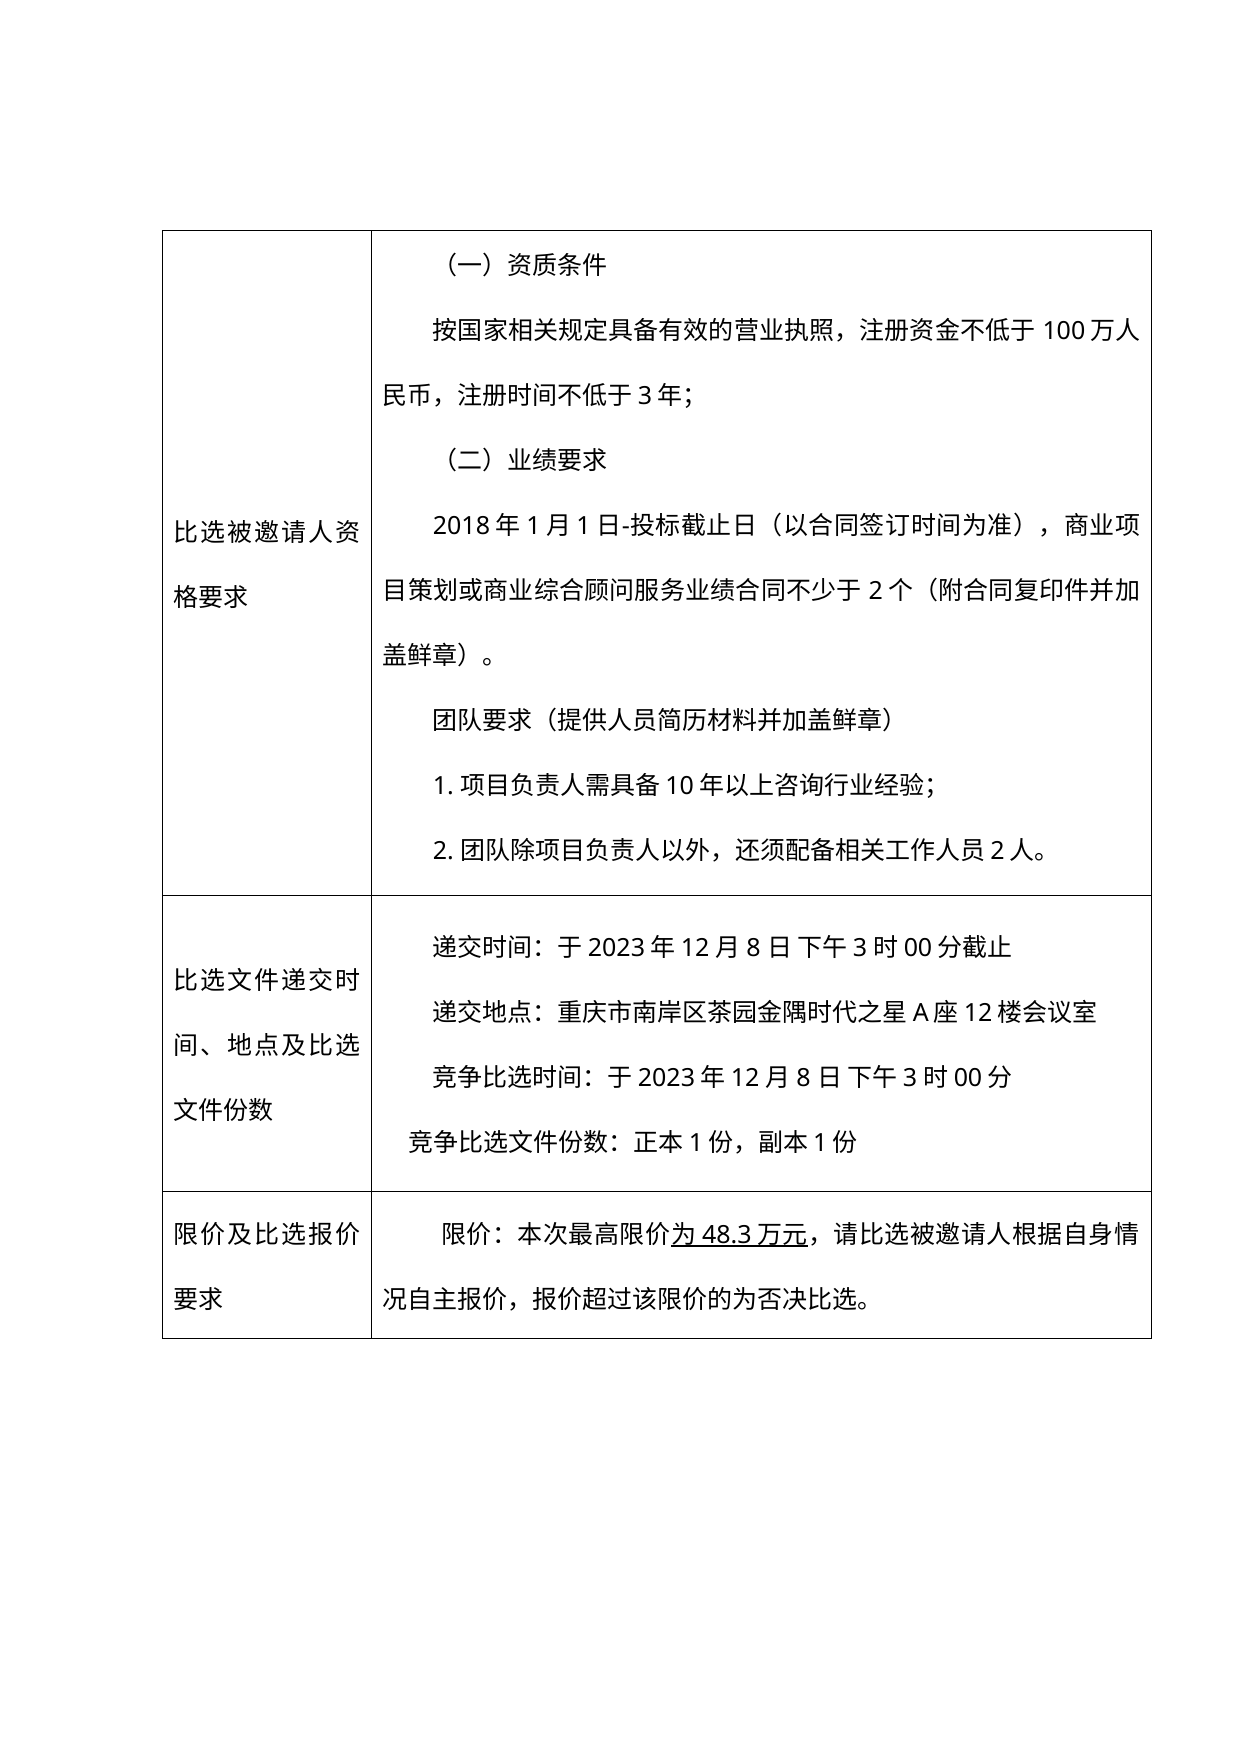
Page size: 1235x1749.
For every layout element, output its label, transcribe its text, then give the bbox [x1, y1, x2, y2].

table_cell 限价及比选报价要求 [163, 1192, 371, 1338]
table_cell 比选文件递交时间、地点及比选文件份数 [163, 896, 371, 1191]
table_cell 比选被邀请人资格要求 [163, 231, 371, 895]
table_cell 限价：本次最高限价为48.3万元，请比选被邀请人根据自身情况自主报价，报价超过该限价的为否决比选。 [372, 1192, 1151, 1338]
table_cell 递交时间：于2023年 12 月 8 日 下午3 时00分截止 递交地点：重庆市南岸区茶园金隅时代之星A座12楼会议室 竞争比选时间：于2023年 12 月 8 日 下午3 时00分 竞争比选文件份数：正本1份，副本1份 [372, 896, 1151, 1191]
table_cell （一）资质条件 按国家相关规定具备有效的营业执照，注册资金不低于100万人民币，注册时间不低于3年； （二）业绩要求 2018年1月1日-投标截止日（以合同签订时间为准），商业项目策划或商业综合顾问服务业绩合同不少于2个（附合同复印件并加盖鲜章）。 团队要求（提供人员简历材料并加盖鲜章） 1. 项目负责人需具备10年以上咨询行业经验； 2. 团队除项目负责人以外，还须配备相关工作人员2人。 本次比选不接受联合体投标 [372, 231, 1151, 895]
